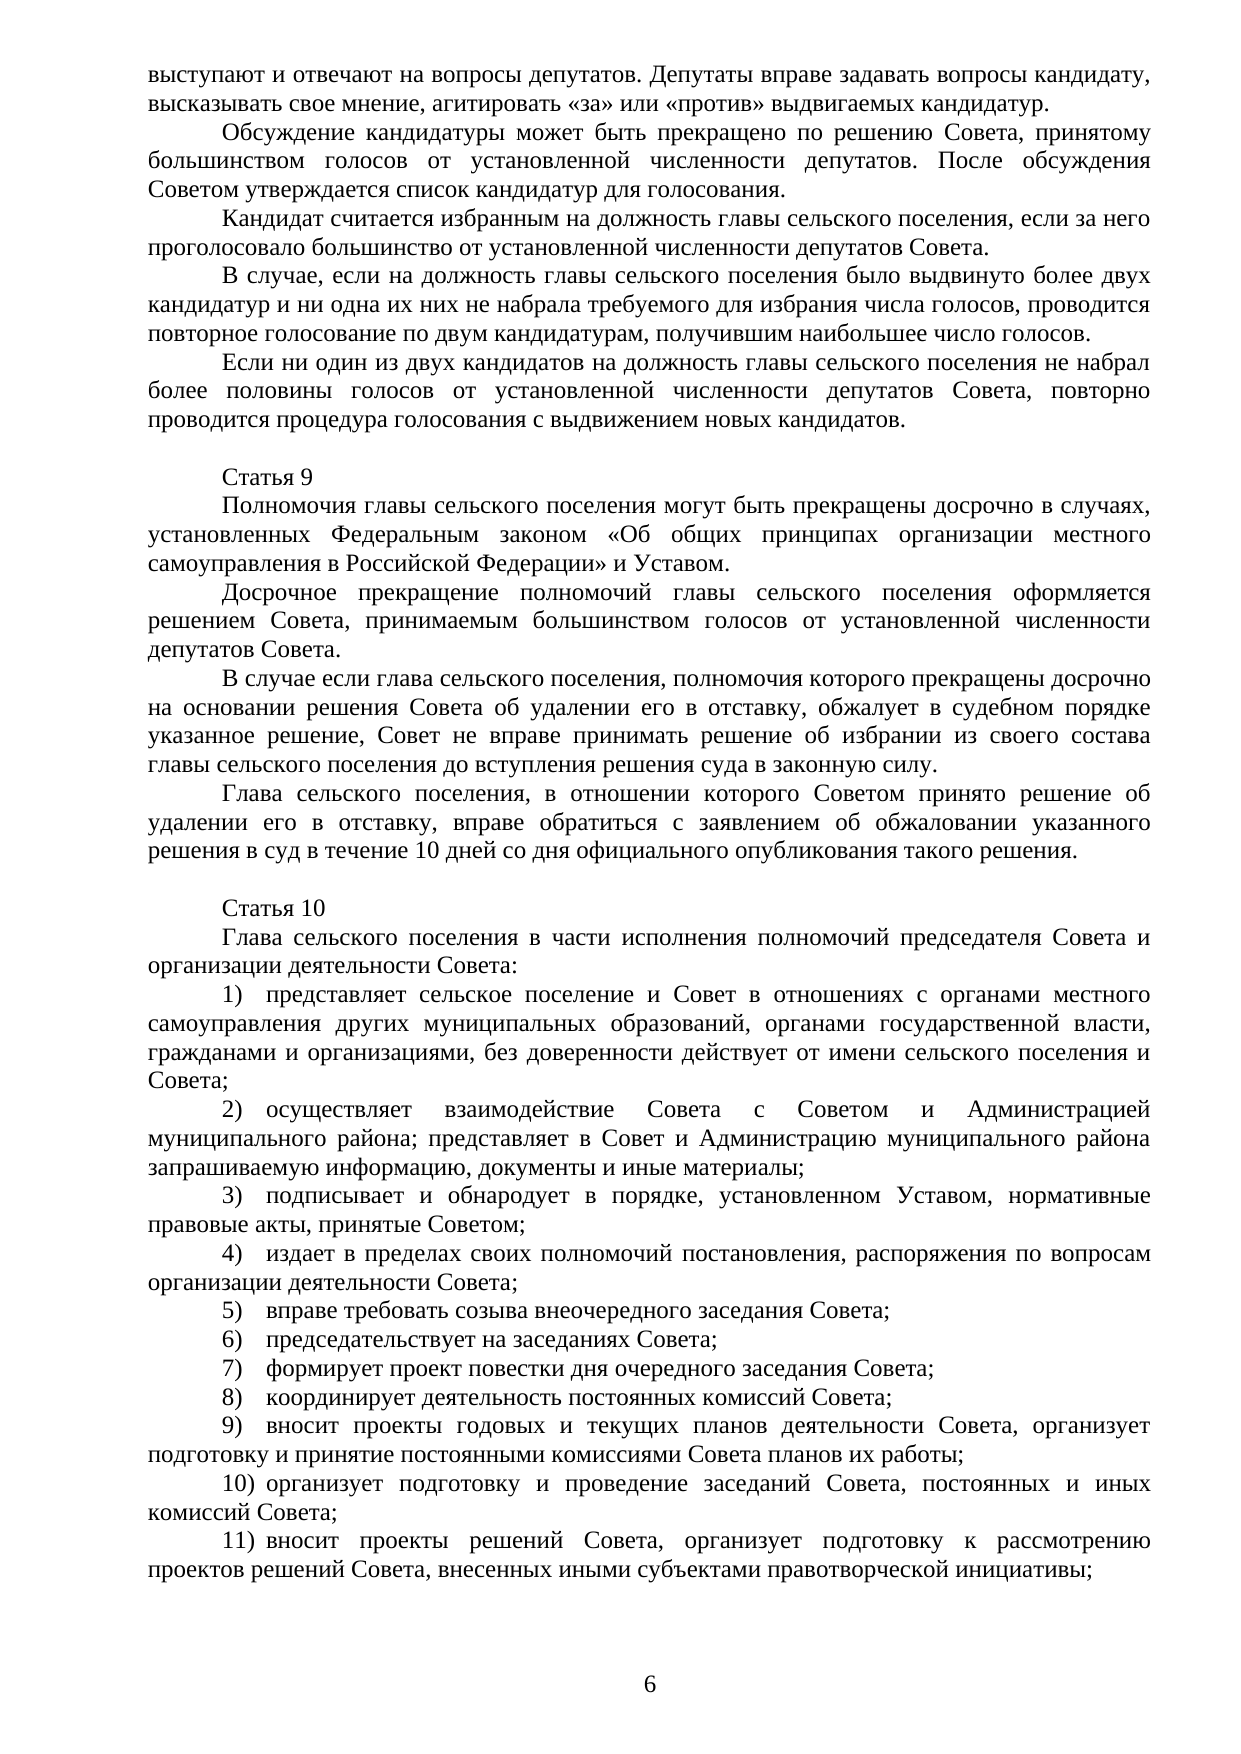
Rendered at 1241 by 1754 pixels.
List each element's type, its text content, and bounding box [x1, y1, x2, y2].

text В случае, если на должность главы сельского поселения было выдвинуто более двух кандидатур и ни одна их них не набрала требуемого для избрания числа голосов, проводится повторное голосование по двум кандидатурам, получившим наибольшее число голосов. [148, 260, 1152, 347]
text 8) координирует деятельность постоянных комиссий Совета; [148, 1382, 1152, 1410]
text Досрочное прекращение полномочий главы сельского поселения оформляется решением Совета, принимаемым большинством голосов от установленной численности депутатов Совета. [148, 577, 1152, 663]
text В случае если глава сельского поселения, полномочия которого прекращены досрочно на основании решения Совета об удалении его в отставку, обжалует в судебном порядке указанное решение, Совет не вправе принимать решение об избрании из своего состава главы сельского поселения до вступления решения суда в законную силу. [148, 663, 1152, 778]
text 7) формирует проект повестки дня очередного заседания Совета; [148, 1353, 1152, 1382]
text Глава сельского поселения в части исполнения полномочий председателя Совета и организации деятельности Совета: [148, 922, 1152, 979]
text 3) подписывает и обнародует в порядке, установленном Уставом, нормативные правовые акты, принятые Советом; [148, 1180, 1152, 1238]
text 10) организует подготовку и проведение заседаний Совета, постоянных и иных комиссий Совета; [148, 1468, 1152, 1525]
text 2) осуществляет взаимодействие Совета с Советом и Администрацией муниципального района; представляет в Совет и Администрацию муниципального района запрашиваемую информацию, документы и иные материалы; [148, 1094, 1152, 1180]
text Обсуждение кандидатуры может быть прекращено по решению Совета, принятому большинством голосов от установленной численности депутатов. После обсуждения Советом утверждается список кандидатур для голосования. [148, 117, 1152, 203]
text Кандидат считается избранным на должность главы сельского поселения, если за него проголосовало большинство от установленной численности депутатов Совета. [148, 203, 1152, 260]
text Если ни один из двух кандидатов на должность главы сельского поселения не набрал более половины голосов от установленной численности депутатов Совета, повторно проводится процедура голосования с выдвижением новых кандидатов. [148, 347, 1152, 433]
text 5) вправе требовать созыва внеочередного заседания Совета; [148, 1295, 1152, 1324]
text Статья 9 [148, 462, 1152, 490]
text 4) издает в пределах своих полномочий постановления, распоряжения по вопросам организации деятельности Совета; [148, 1238, 1152, 1295]
text 9) вносит проекты годовых и текущих планов деятельности Совета, организует подготовку и принятие постоянными комиссиями Совета планов их работы; [148, 1410, 1152, 1468]
text 11) вносит проекты решений Совета, организует подготовку к рассмотрению проектов решений Совета, внесенных иными субъектами правотворческой инициативы; [148, 1525, 1152, 1583]
text Глава сельского поселения, в отношении которого Советом принято решение об удалении его в отставку, вправе обратиться с заявлением об обжаловании указанного решения в суд в течение 10 дней со дня официального опубликования такого решения. [148, 778, 1152, 864]
text Статья 10 [148, 893, 1152, 922]
text 1) представляет сельское поселение и Совет в отношениях с органами местного самоуправления других муниципальных образований, органами государственной власти, гражданами и организациями, без доверенности действует от имени сельского поселения и Совета; [148, 979, 1152, 1094]
text Полномочия главы сельского поселения могут быть прекращены досрочно в случаях, установленных Федеральным законом «Об общих принципах организации местного самоуправления в Российской Федерации» и Уставом. [148, 490, 1152, 577]
text 6) председательствует на заседаниях Совета; [148, 1324, 1152, 1353]
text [148, 59, 1152, 117]
